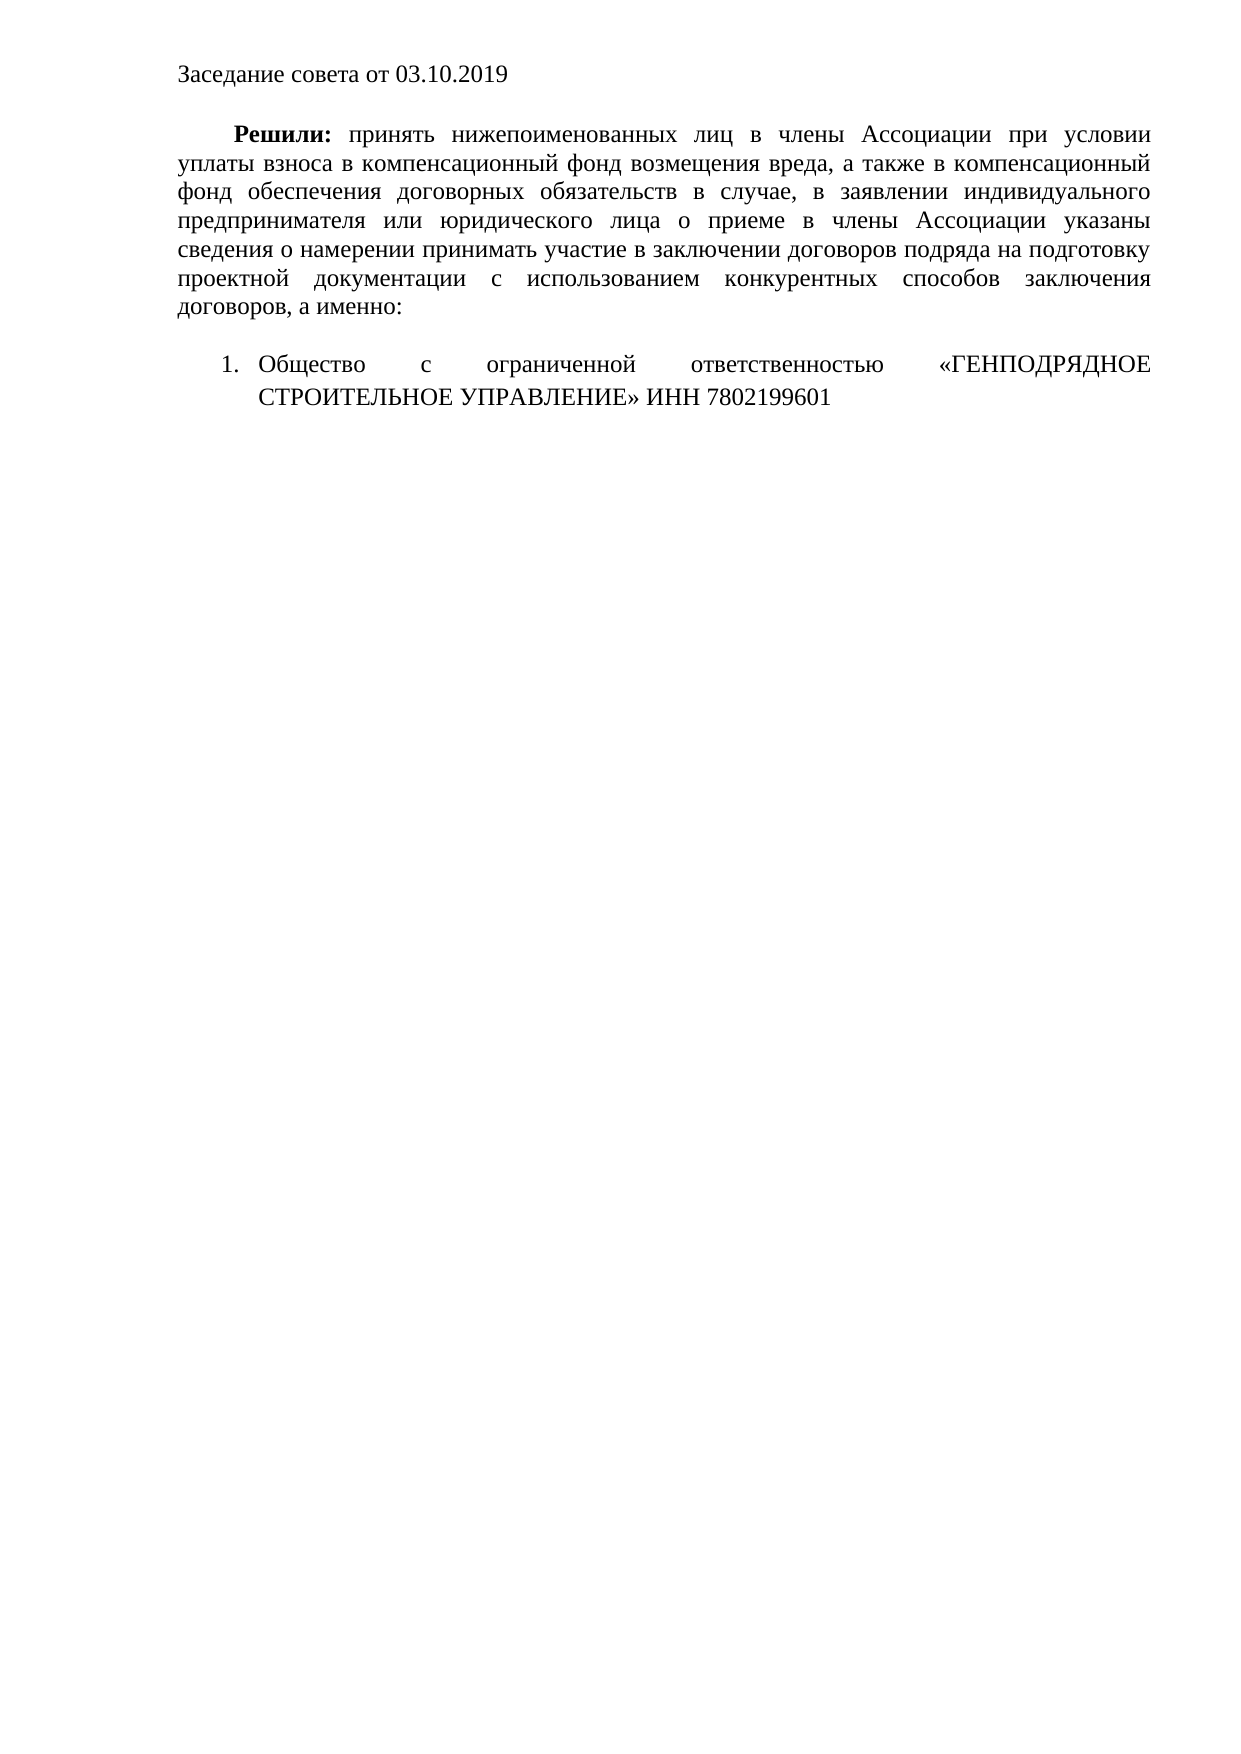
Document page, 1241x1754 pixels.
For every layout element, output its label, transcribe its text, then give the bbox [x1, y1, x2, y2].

text Решили: принять нижепоименованных лиц в члены Ассоциации при условии уплаты взноса в компенсационный фонд возмещения вреда, а также в компенсационный фонд обеспечения договорных обязательств в случае, в заявлении индивидуального предпринимателя или юридического лица о приеме в члены Ассоциации указаны сведения о намерении принимать участие в заключении договоров подряда на подготовку проектной документации с использованием конкурентных способов заключения договоров, а именно: [177, 119, 1152, 320]
list Общество с ограниченной ответственностью «ГЕНПОДРЯДНОЕ СТРОИТЕЛЬНОЕ УПРАВЛЕНИЕ» ИНН 7802199601 [221, 349, 1152, 411]
list Заседание совета от 03.10.2019 [177, 59, 1152, 88]
